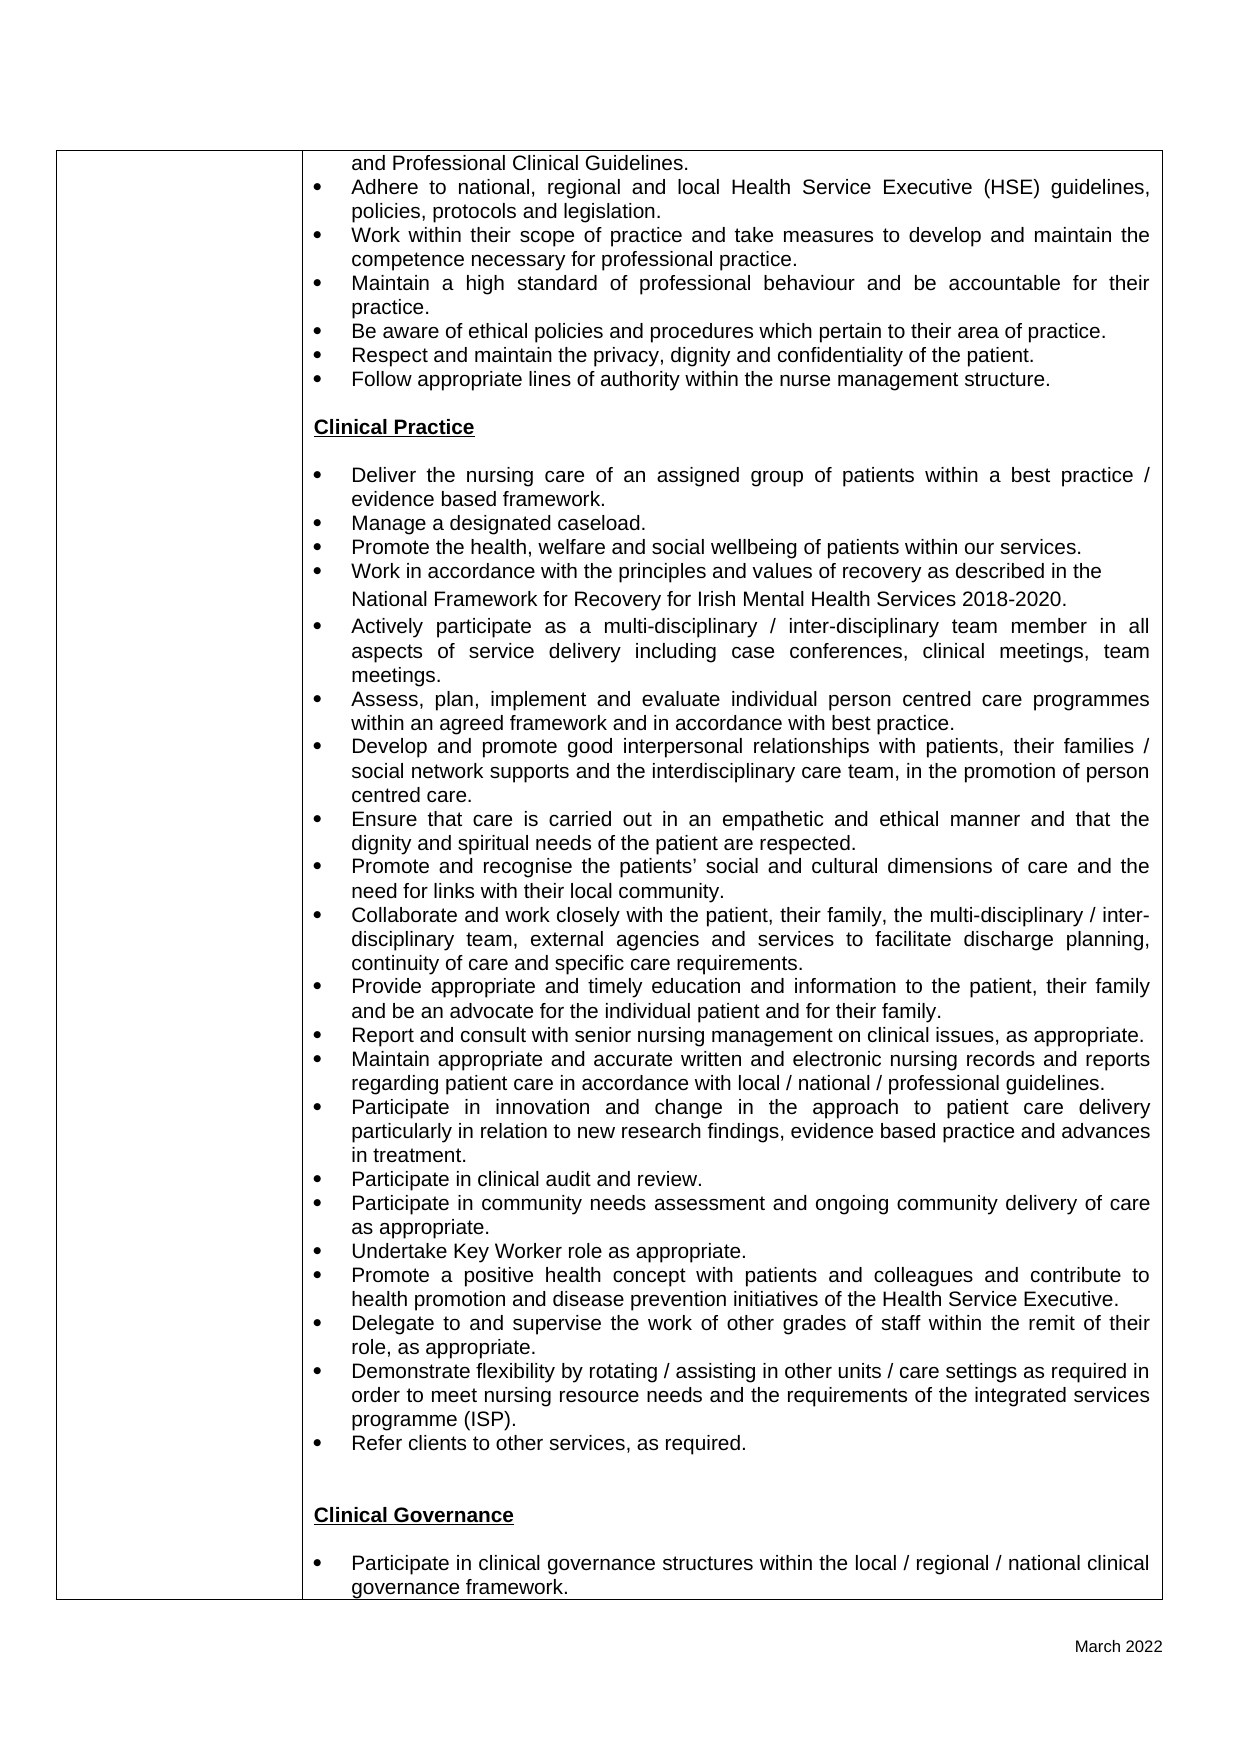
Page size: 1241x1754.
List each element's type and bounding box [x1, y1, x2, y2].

table_cell [303, 151, 1162, 1598]
table_cell [57, 151, 302, 1598]
